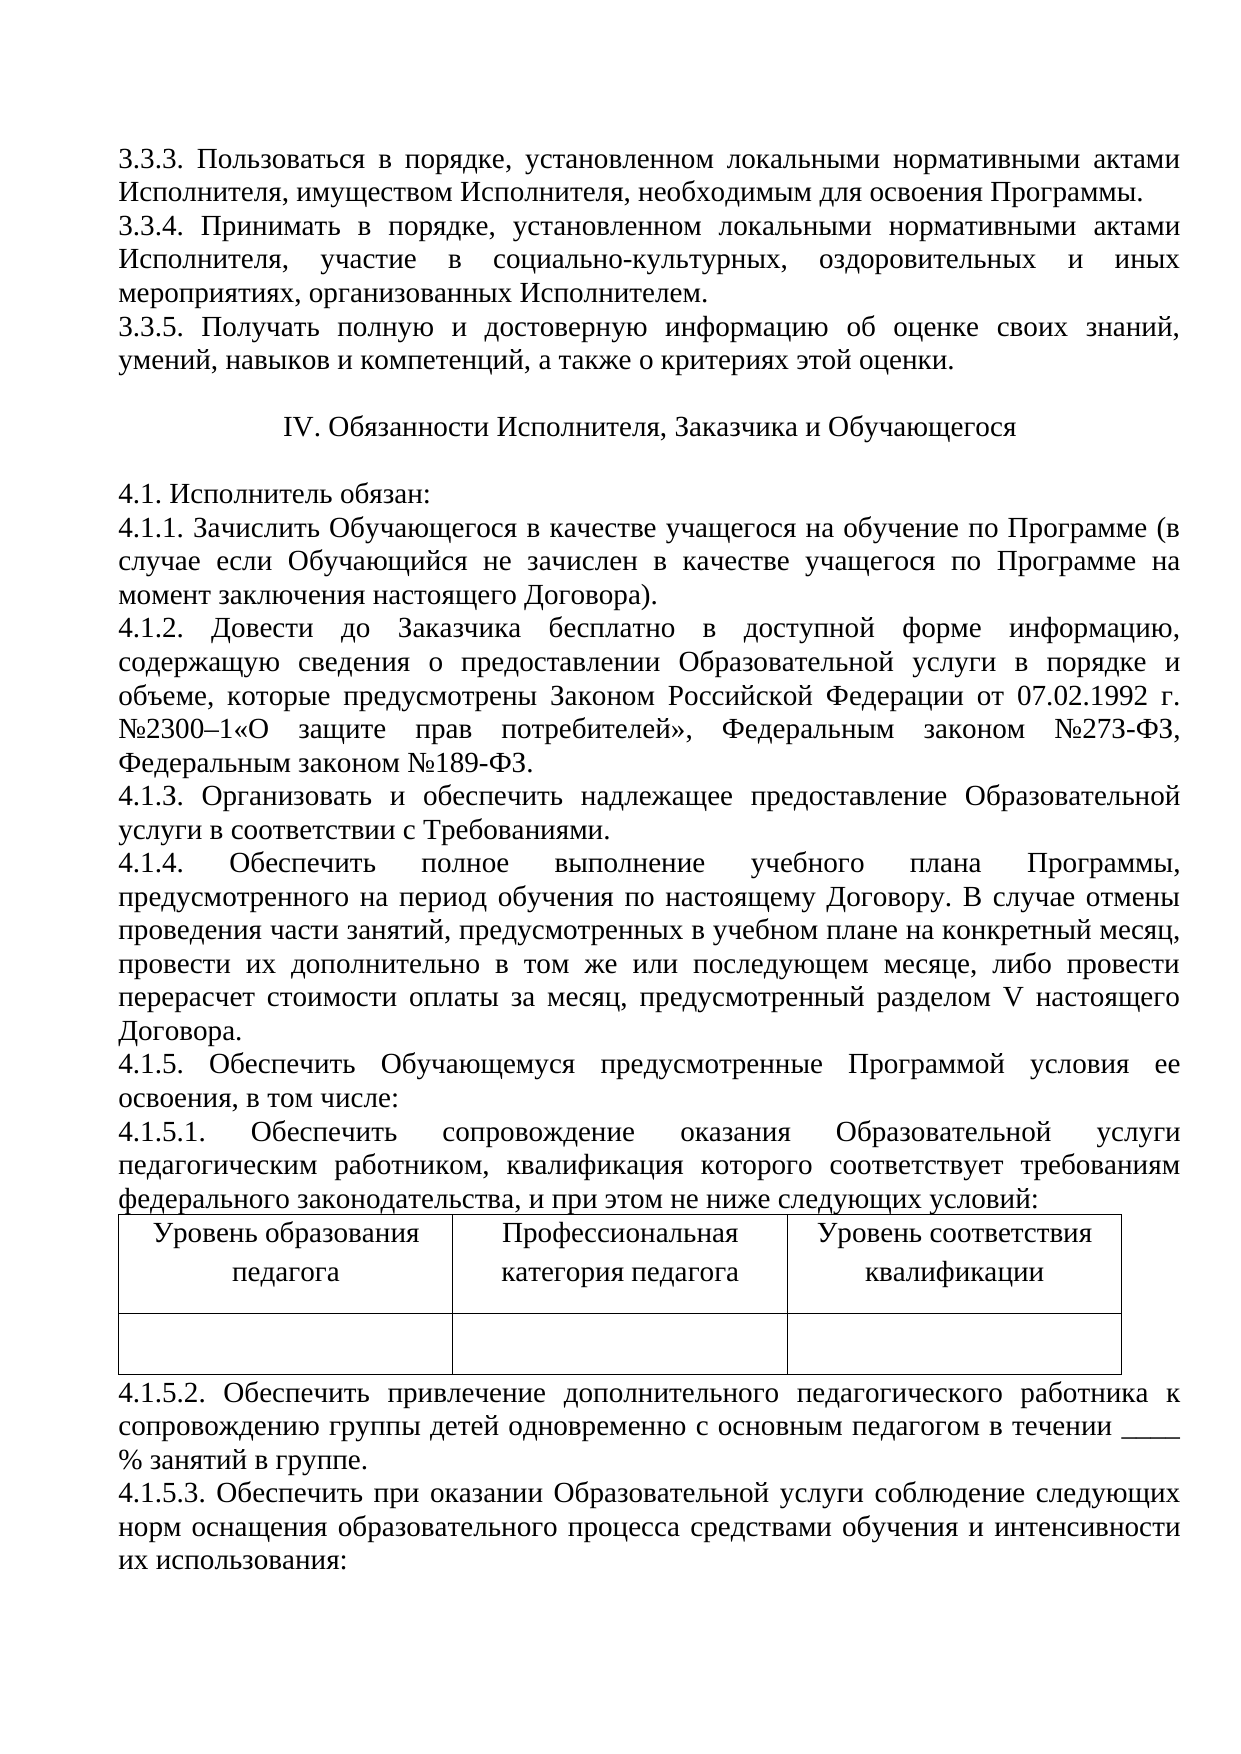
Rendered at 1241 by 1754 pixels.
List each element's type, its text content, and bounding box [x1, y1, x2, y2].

text 4.1.5.2. Обеспечить привлечение дополнительного педагогического работника к сопровождению группы детей одновременно с основным педагогом в течении ____% занятий в группе. [118, 1375, 1181, 1475]
text 4.1.5. Обеспечить Обучающемуся предусмотренные Программой условия ее освоения, в том числе: [118, 1047, 1181, 1114]
text 4.1.5.1. Обеспечить сопровождение оказания Образовательной услуги педагогическим работником, квалификация которого соответствует требованиям федерального законодательства, и при этом не ниже следующих условий: [118, 1114, 1181, 1214]
table_cell [788, 1314, 1121, 1374]
text 3.3.4. Принимать в порядке, установленном локальными нормативными актами Исполнителя, участие в социально-культурных, оздоровительных и иных мероприятиях, организованных Исполнителем. [118, 208, 1181, 309]
text 4.1.4. Обеспечить полное выполнение учебного плана Программы, предусмотренного на период обучения по настоящему Договору. В случае отмены проведения части занятий, предусмотренных в учебном плане на конкретный месяц, провести их дополнительно в том же или последующем месяце, либо провести перерасчет стоимости оплаты за месяц, предусмотренный разделом V настоящего Договора. [118, 845, 1181, 1047]
table_header Уровень соответствия квалификации [788, 1215, 1121, 1313]
table_header Профессиональная категория педагога [453, 1215, 787, 1313]
text 4.1.1. Зачислить Обучающегося в качестве учащегося на обучение по Программе (в случае если Обучающийся не зачислен в качестве учащегося по Программе на момент заключения настоящего Договора). [118, 510, 1181, 611]
table_cell [453, 1314, 787, 1374]
text 4.1. Исполнитель обязан: [118, 476, 1181, 510]
table_cell [119, 1314, 452, 1374]
text 4.1.5.3. Обеспечить при оказании Образовательной услуги соблюдение следующих норм оснащения образовательного процесса средствами обучения и интенсивности их использования: [118, 1475, 1181, 1576]
text 3.3.5. Получать полную и достоверную информацию об оценке своих знаний, умений, навыков и компетенций, а также о критериях этой оценки. [118, 309, 1181, 376]
text 3.3.3. Пользоваться в порядке, установленном локальными нормативными актами Исполнителя, имуществом Исполнителя, необходимым для освоения Программы. [118, 141, 1181, 208]
table_header Уровень образования педагога [119, 1215, 452, 1313]
text 4.1.2. Довести до Заказчика бесплатно в доступной форме информацию, содержащую сведения о предоставлении Образовательной услуги в порядке и объеме, которые предусмотрены Законом Российской Федерации от 07.02.1992 г. №2300–1«О защите прав потребителей», Федеральным законом №27З-ФЗ, Федеральным законом №189-ФЗ. [118, 611, 1181, 778]
text 4.1.З. Организовать и обеспечить надлежащее предоставление Образовательной услуги в соответствии с Требованиями. [118, 778, 1181, 845]
text IV. Обязанности Исполнителя, Заказчика и Обучающегося [118, 409, 1181, 443]
